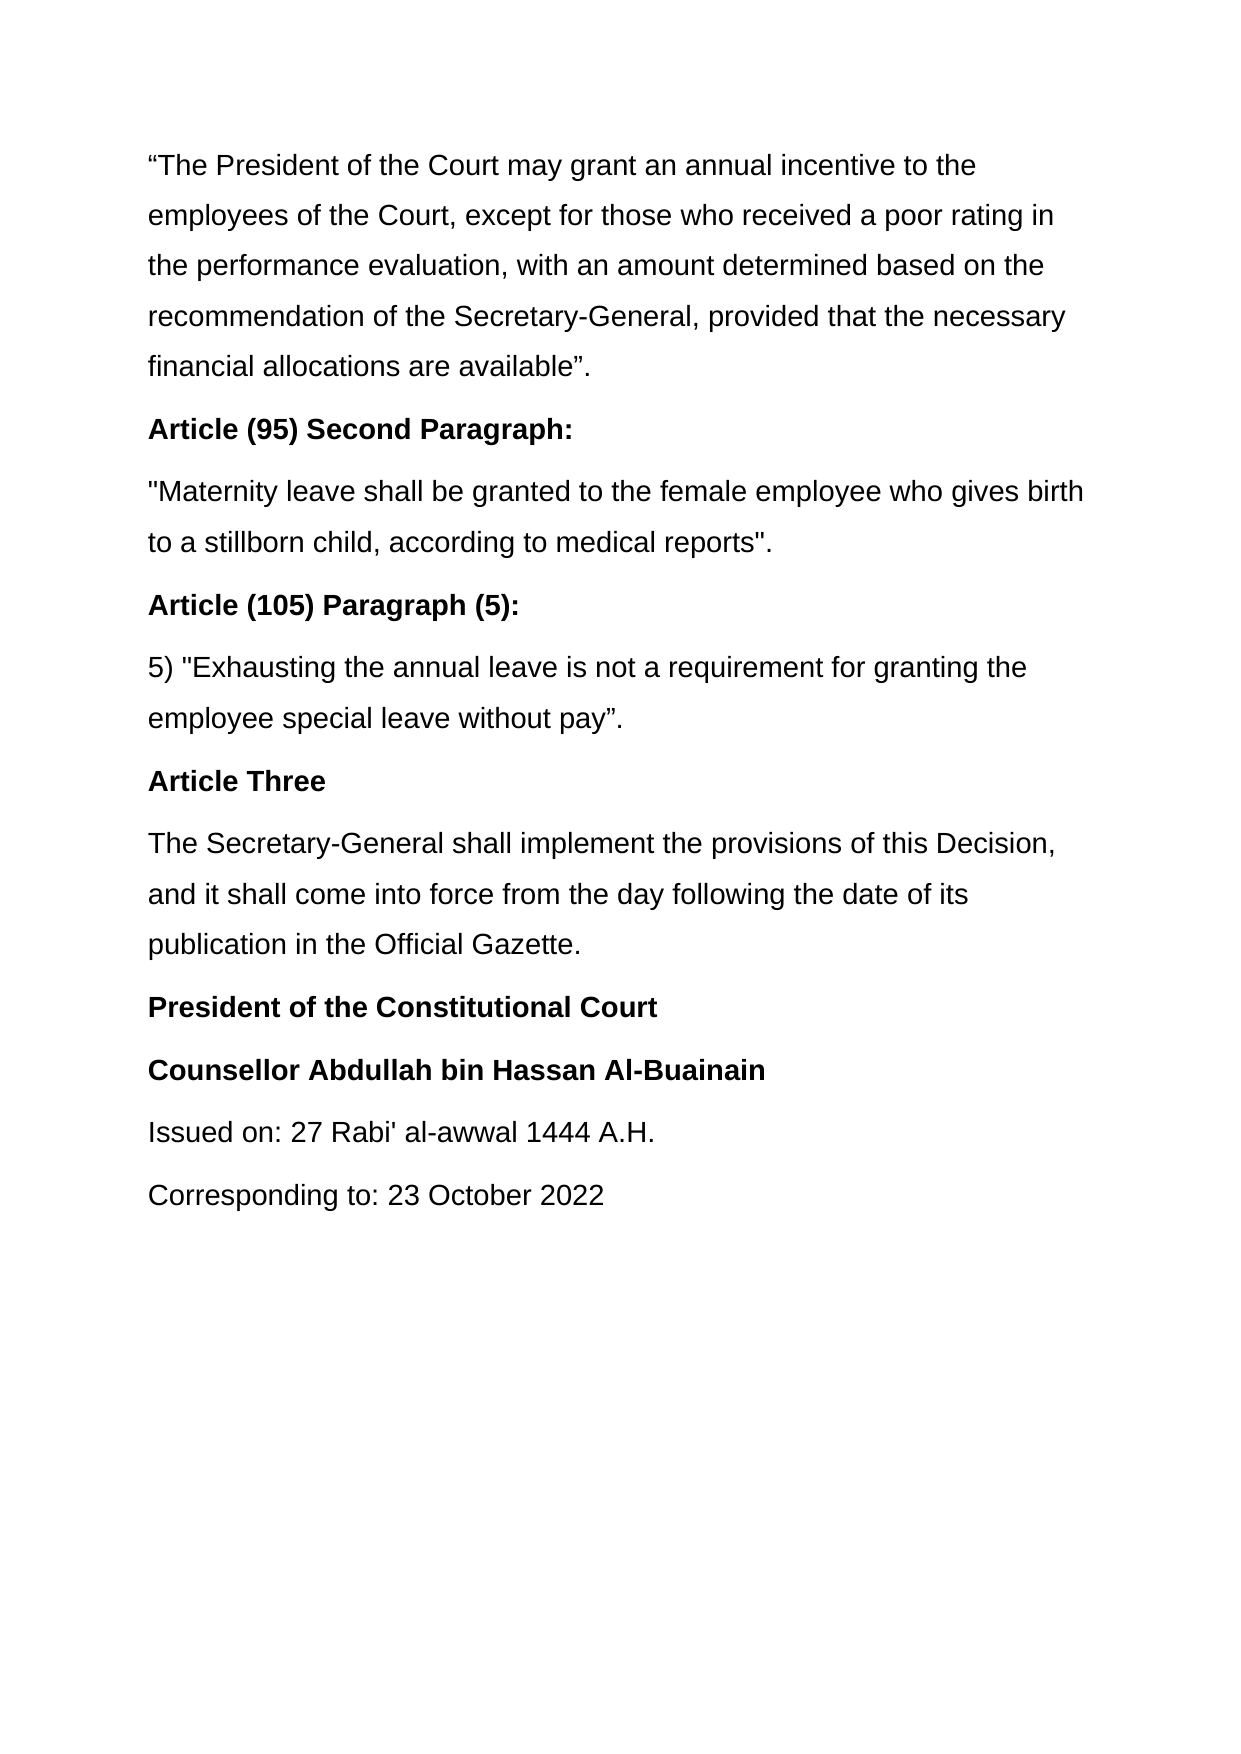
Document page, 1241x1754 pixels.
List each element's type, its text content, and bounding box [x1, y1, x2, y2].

text President of the Constitutional Court [148, 990, 1093, 1023]
text Corresponding to: 23 October 2022 [148, 1178, 1093, 1212]
text "Maternity leave shall be granted to the female employee who gives birth to a stillborn child, according to medical reports". [148, 474, 1093, 558]
text The Secretary-General shall implement the provisions of this Decision, and it shall come into force from the day following the date of its publication in the Official Gazette. [148, 826, 1093, 961]
text “The President of the Court may grant an annual incentive to the employees of the Court, except for those who received a poor rating in the performance evaluation, with an amount determined based on the recommendation of the Secretary-General, provided that the necessary financial allocations are available”. [148, 148, 1093, 382]
text Article Three [148, 763, 1093, 797]
text Counsellor Abdullah bin Hassan Al-Buainain [148, 1053, 1093, 1086]
text 5) "Exhausting the annual leave is not a requirement for granting the employee special leave without pay”. [148, 650, 1093, 734]
text Issued on: 27 Rabi' al-awwal 1444 A.H. [148, 1115, 1093, 1149]
text Article (105) Paragraph (5): [148, 588, 1093, 621]
text Article (95) Second Paragraph: [148, 412, 1093, 445]
